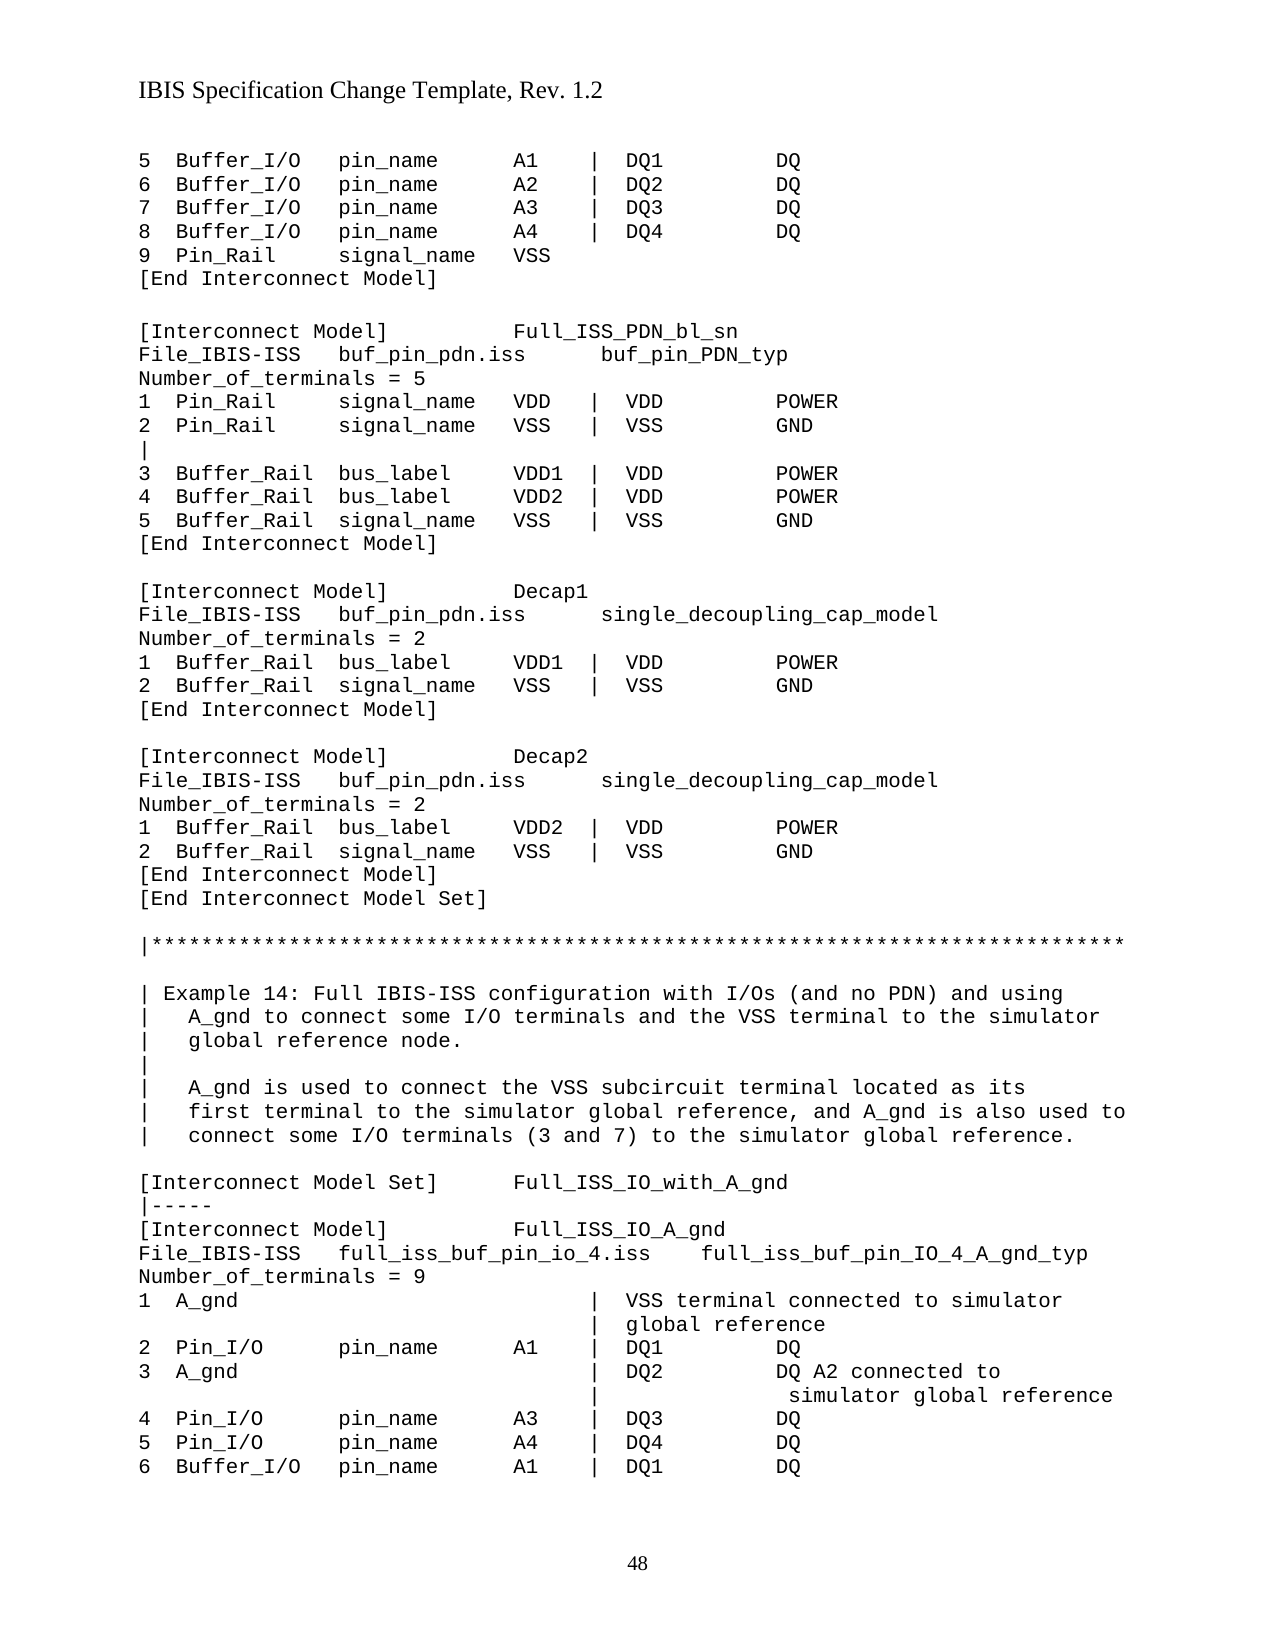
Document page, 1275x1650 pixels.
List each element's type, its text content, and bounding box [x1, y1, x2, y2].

text [End Interconnect Model Set] [138, 888, 1137, 912]
text [Interconnect Model Set] Full_ISS_IO_with_A_gnd [138, 1172, 1137, 1196]
text 8 Buffer_I/O pin_name A4 | DQ4 DQ [138, 221, 1137, 244]
text 5 Buffer_I/O pin_name A1 | DQ1 DQ [138, 150, 1137, 174]
text | first terminal to the simulator global reference, and A_gnd is also used to [138, 1101, 1137, 1124]
text |----- [138, 1196, 1137, 1219]
text File_IBIS-ISS buf_pin_pdn.iss single_decoupling_cap_model [138, 604, 1137, 628]
text [Interconnect Model] Decap1 [138, 581, 1137, 604]
text 1 Buffer_Rail bus_label VDD1 | VDD POWER [138, 652, 1137, 675]
text | A_gnd is used to connect the VSS subcircuit terminal located as its [138, 1077, 1137, 1101]
text 4 Buffer_Rail bus_label VDD2 | VDD POWER [138, 486, 1137, 510]
text File_IBIS-ISS full_iss_buf_pin_io_4.iss full_iss_buf_pin_IO_4_A_gnd_typ [138, 1243, 1137, 1266]
text [End Interconnect Model] [138, 268, 1137, 292]
text 2 Pin_I/O pin_name A1 | DQ1 DQ [138, 1337, 1137, 1361]
text | global reference [513, 1314, 1137, 1337]
text 6 Buffer_I/O pin_name A1 | DQ1 DQ [138, 1456, 1137, 1479]
text 1 Pin_Rail signal_name VDD | VDD POWER [138, 392, 1137, 415]
text |****************************************************************************** [138, 935, 1137, 959]
text 1 A_gnd | VSS terminal connected to simulator [138, 1290, 1137, 1314]
text | [138, 439, 1137, 462]
text 6 Buffer_I/O pin_name A2 | DQ2 DQ [138, 174, 1137, 197]
text 5 Pin_I/O pin_name A4 | DQ4 DQ [138, 1432, 1137, 1456]
text File_IBIS-ISS buf_pin_pdn.iss buf_pin_PDN_typ [138, 344, 1137, 368]
text | simulator global reference [513, 1385, 1137, 1408]
text 3 A_gnd | DQ2 DQ A2 connected to [138, 1361, 1137, 1385]
text [Interconnect Model] Full_ISS_PDN_bl_sn [138, 321, 1137, 344]
text 1 Buffer_Rail bus_label VDD2 | VDD POWER [138, 817, 1137, 841]
text 2 Buffer_Rail signal_name VSS | VSS GND [138, 841, 1137, 864]
text Number_of_terminals = 5 [138, 368, 1137, 392]
text 2 Pin_Rail signal_name VSS | VSS GND [138, 415, 1137, 439]
text | global reference node. [138, 1030, 1137, 1054]
text 3 Buffer_Rail bus_label VDD1 | VDD POWER [138, 462, 1137, 486]
text 7 Buffer_I/O pin_name A3 | DQ3 DQ [138, 197, 1137, 221]
text File_IBIS-ISS buf_pin_pdn.iss single_decoupling_cap_model [138, 770, 1137, 793]
text | Example 14: Full IBIS-ISS configuration with I/Os (and no PDN) and using [138, 983, 1137, 1006]
text 9 Pin_Rail signal_name VSS [138, 244, 1137, 268]
text [End Interconnect Model] [138, 699, 1137, 723]
text | A_gnd to connect some I/O terminals and the VSS terminal to the simulator [138, 1006, 1137, 1030]
text Number_of_terminals = 2 [138, 628, 1137, 652]
text [End Interconnect Model] [138, 864, 1137, 888]
text | [138, 1054, 1137, 1077]
text 2 Buffer_Rail signal_name VSS | VSS GND [138, 675, 1137, 699]
text 5 Buffer_Rail signal_name VSS | VSS GND [138, 510, 1137, 533]
text [Interconnect Model] Full_ISS_IO_A_gnd [138, 1219, 1137, 1243]
text Number_of_terminals = 2 [138, 793, 1137, 817]
text [Interconnect Model] Decap2 [138, 746, 1137, 770]
text 4 Pin_I/O pin_name A3 | DQ3 DQ [138, 1408, 1137, 1432]
text | connect some I/O terminals (3 and 7) to the simulator global reference. [138, 1124, 1137, 1148]
text [End Interconnect Model] [138, 533, 1137, 557]
text Number_of_terminals = 9 [138, 1266, 1137, 1290]
